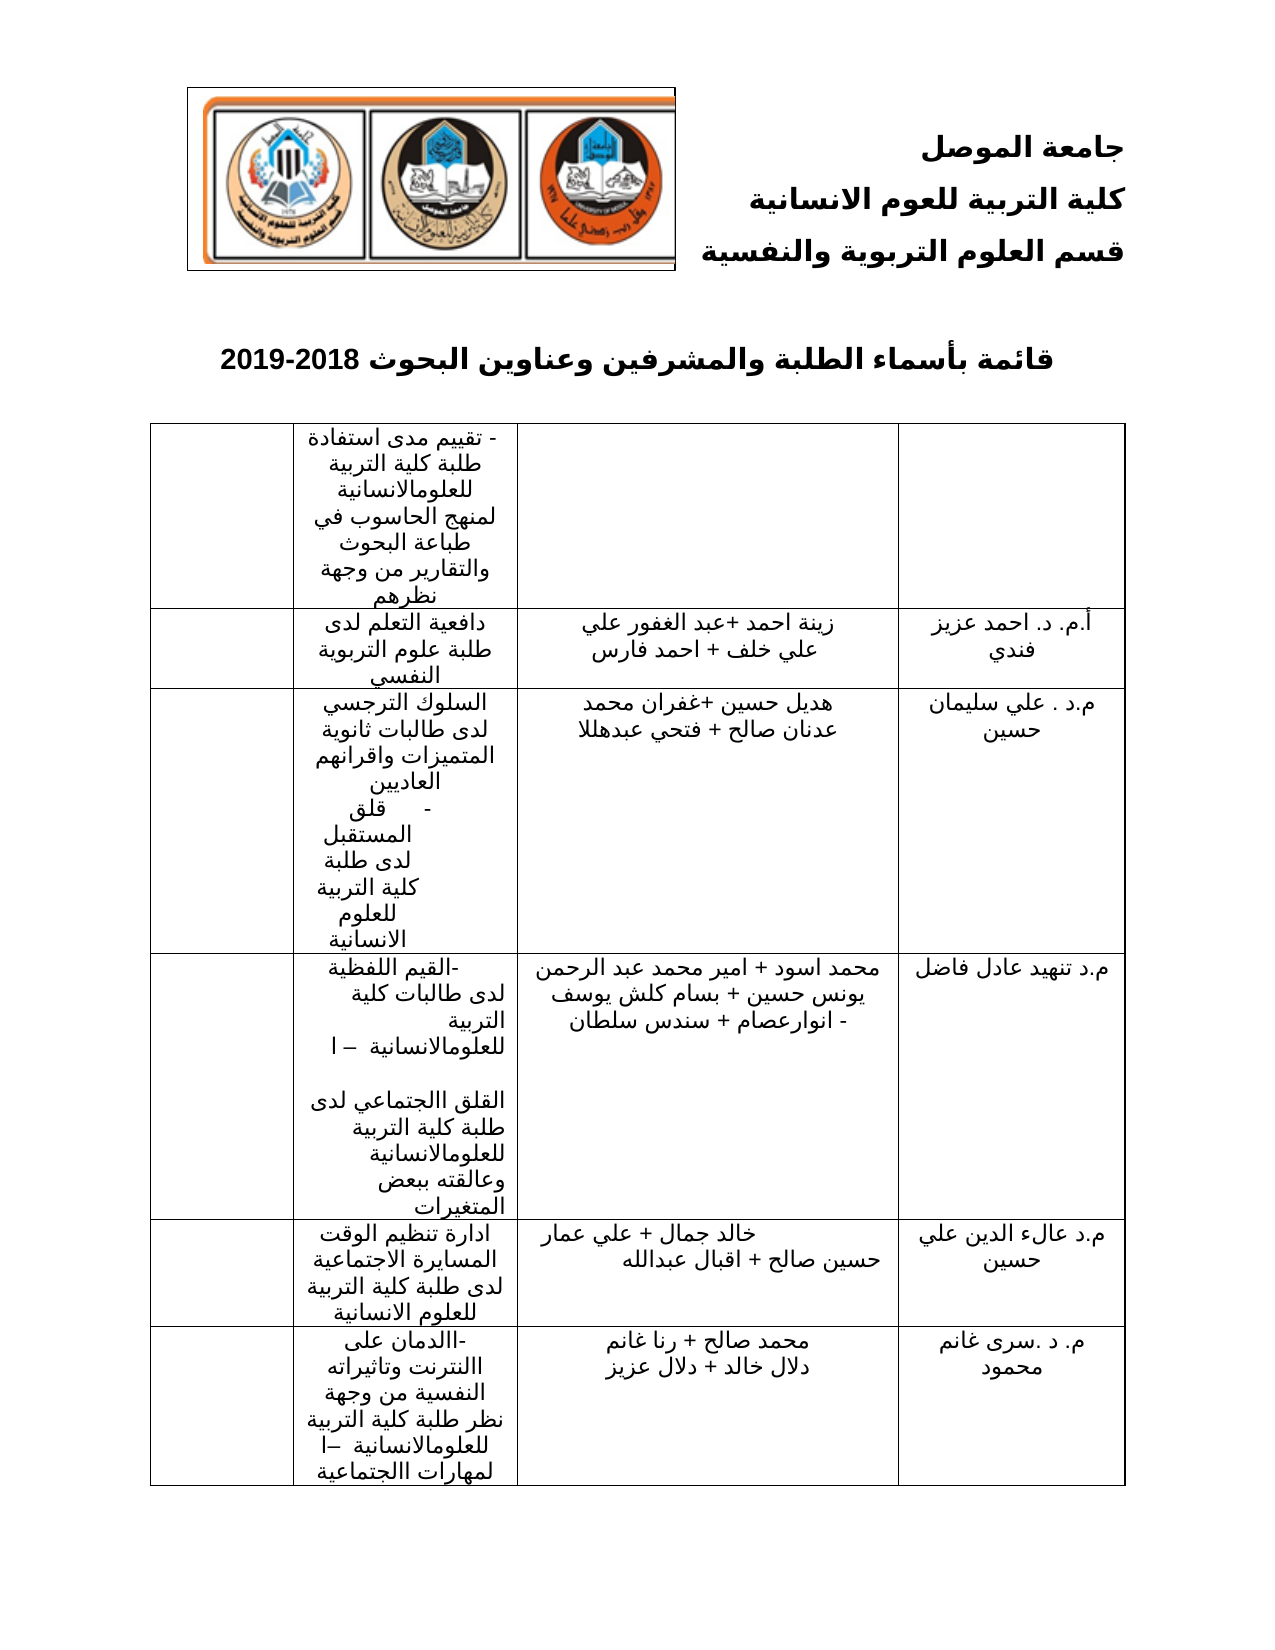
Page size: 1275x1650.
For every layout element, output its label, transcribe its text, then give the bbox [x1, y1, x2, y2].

table_cell [151, 1220, 293, 1326]
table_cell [294, 1327, 517, 1485]
table_cell هديل حسين +غفران محمد عدنان صالح + فتحي عبدهللا [518, 689, 898, 953]
table_cell م.د . علي سليمان حسين [899, 689, 1124, 953]
table_cell م.د تنهيد عادل فاضل [899, 954, 1124, 1219]
table_cell [151, 689, 293, 953]
table_cell أ.م. د. احمد عزيز فندي [899, 609, 1124, 688]
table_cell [518, 424, 898, 608]
table_cell محمد اسود + امير محمد عبد الرحمن يونس حسين + بسام كلش يوسف - انوارعصام + سندس سلطان [518, 954, 898, 1219]
table_cell [151, 1327, 293, 1485]
table_cell السلوك الترجسي لدى طالبات ثانوية المتميزات واقرانهم العاديين قلق المستقبل لدى طلبة كلية التربية للعلوم الانسانية [294, 689, 517, 953]
table_cell -القيم اللفظية لدى طالبات كلية التربية للعلومالانسانية – ا القلق االجتماعي لدى طلبة كلية التربية للعلومالانسانية وعالقته ببعض المتغيرات [294, 954, 517, 1219]
table_cell [151, 954, 293, 1219]
table_cell م.د عالء الدين علي حسين [899, 1220, 1124, 1326]
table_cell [518, 1327, 898, 1485]
table_cell ادارة تنظيم الوقت المسايرة الاجتماعية لدى طلبة كلية التربية للعلوم الانسانية [294, 1220, 517, 1326]
table_cell دافعية التعلم لدى طلبة علوم التربوية النفسي [294, 609, 517, 688]
table_cell [151, 424, 293, 608]
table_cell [294, 424, 517, 608]
table_cell خالد جمال + علي عمار حسين صالح + اقبال عبدالله [518, 1220, 898, 1326]
table_cell زينة احمد +عبد الغفور علي علي خلف + احمد فارس [518, 609, 898, 688]
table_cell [899, 424, 1124, 608]
table_cell [151, 609, 293, 688]
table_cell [899, 1327, 1124, 1485]
